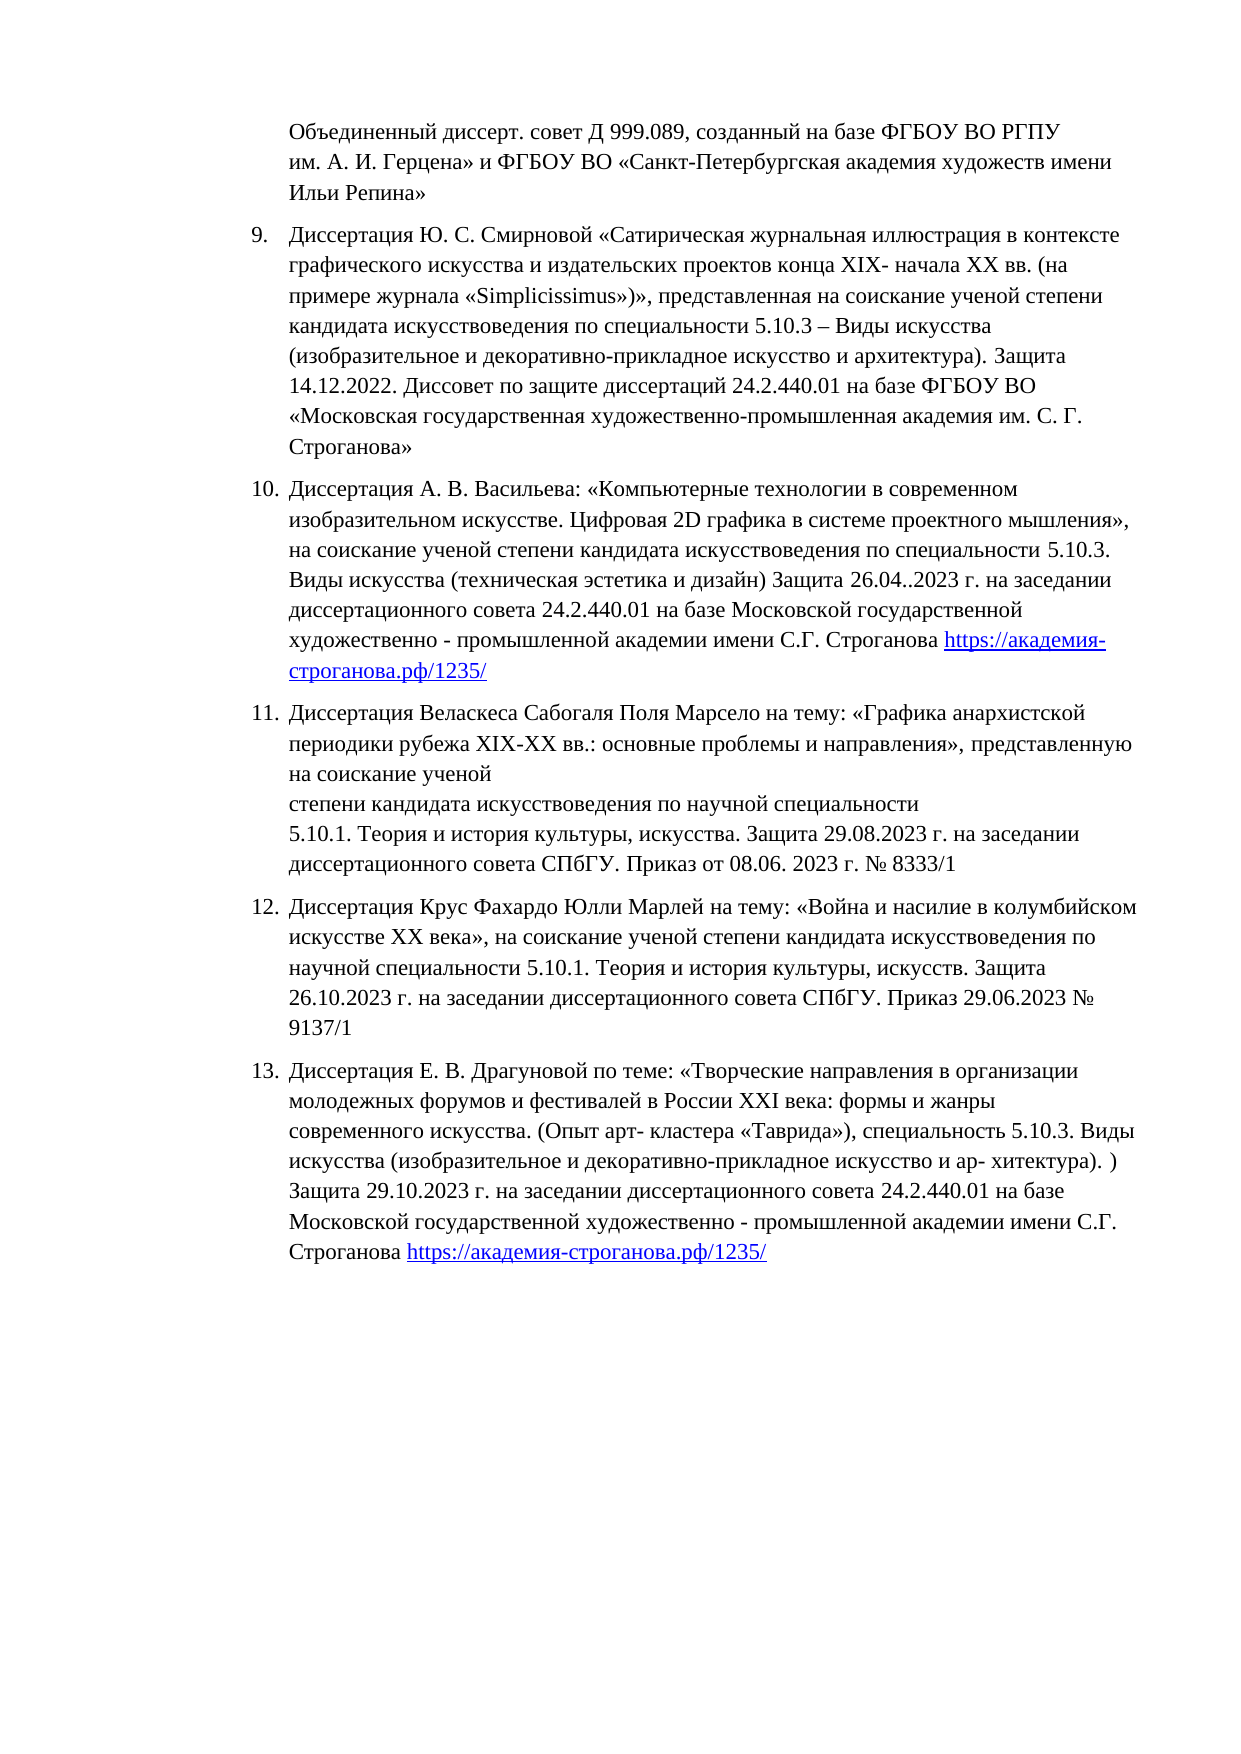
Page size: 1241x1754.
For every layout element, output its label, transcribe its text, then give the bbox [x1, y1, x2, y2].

list Диссертация Веласкеса Сабогаля Поля Марсело на тему: «Графика анархистской периодики рубежа XIX-XX вв.: основные проблемы и направления», представленную на соискание ученой степени кандидата искусствоведения по научной специальности 5.10.1. Теория и история культуры, искусства. Защита 29.08.2023 г. на заседании диссертационного совета СПбГУ. Приказ от 08.06. 2023 г. № 8333/1 [251, 699, 1152, 877]
list Диссертация Ю. С. Смирновой «Сатирическая журнальная иллюстрация в контексте графического искусства и издательских проектов конца XIX- начала XX вв. (на примере журнала «Simplicissimus»)», представленная на соискание ученой степени кандидата искусствоведения по специальности 5.10.3 – Виды искусства (изобразительное и декоративно-прикладное искусство и архитектура). Защита 14.12.2022. Диссовет по защите диссертаций 24.2.440.01 на базе ФГБОУ ВО «Московская государственная художественно-промышленная академия им. С. Г. Строганова» [251, 221, 1137, 459]
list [251, 118, 1137, 205]
list Диссертация Крус Фахардо Юлли Марлей на тему: «Война и насилие в колумбийском искусстве XX века», на соискание ученой степени кандидата искусствоведения по научной специальности 5.10.1. Теория и история культуры, искусств. Защита 26.10.2023 г. на заседании диссертационного совета СПбГУ. Приказ 29.06.2023 № 9137/1 [251, 893, 1152, 1040]
list Диссертация А. В. Васильева: «Компьютерные технологии в современном изобразительном искусстве. Цифровая 2D графика в системе проектного мышления», на соискание ученой степени кандидата искусствоведения по специальности 5.10.3. Виды искусства (техническая эстетика и дизайн) Защита 26.04..2023 г. на заседании диссертационного совета 24.2.440.01 на базе Московской государственной художественно - промышленной академии имени С.Г. Строганова https://академия-строганова.рф/1235/ [251, 475, 1152, 683]
list Диссертация Е. В. Драгуновой по теме: «Творческие направления в организации молодежных форумов и фестивалей в России XXI века: формы и жанры современного искусства. (Опыт арт- кластера «Таврида»), специальность 5.10.3. Виды искусства (изобразительное и декоративно-прикладное искусство и ар- хитектура). ) Защита 29.10.2023 г. на заседании диссертационного совета 24.2.440.01 на базе Московской государственной художественно - промышленной академии имени С.Г. Строганова https://академия-строганова.рф/1235/ [251, 1057, 1137, 1264]
